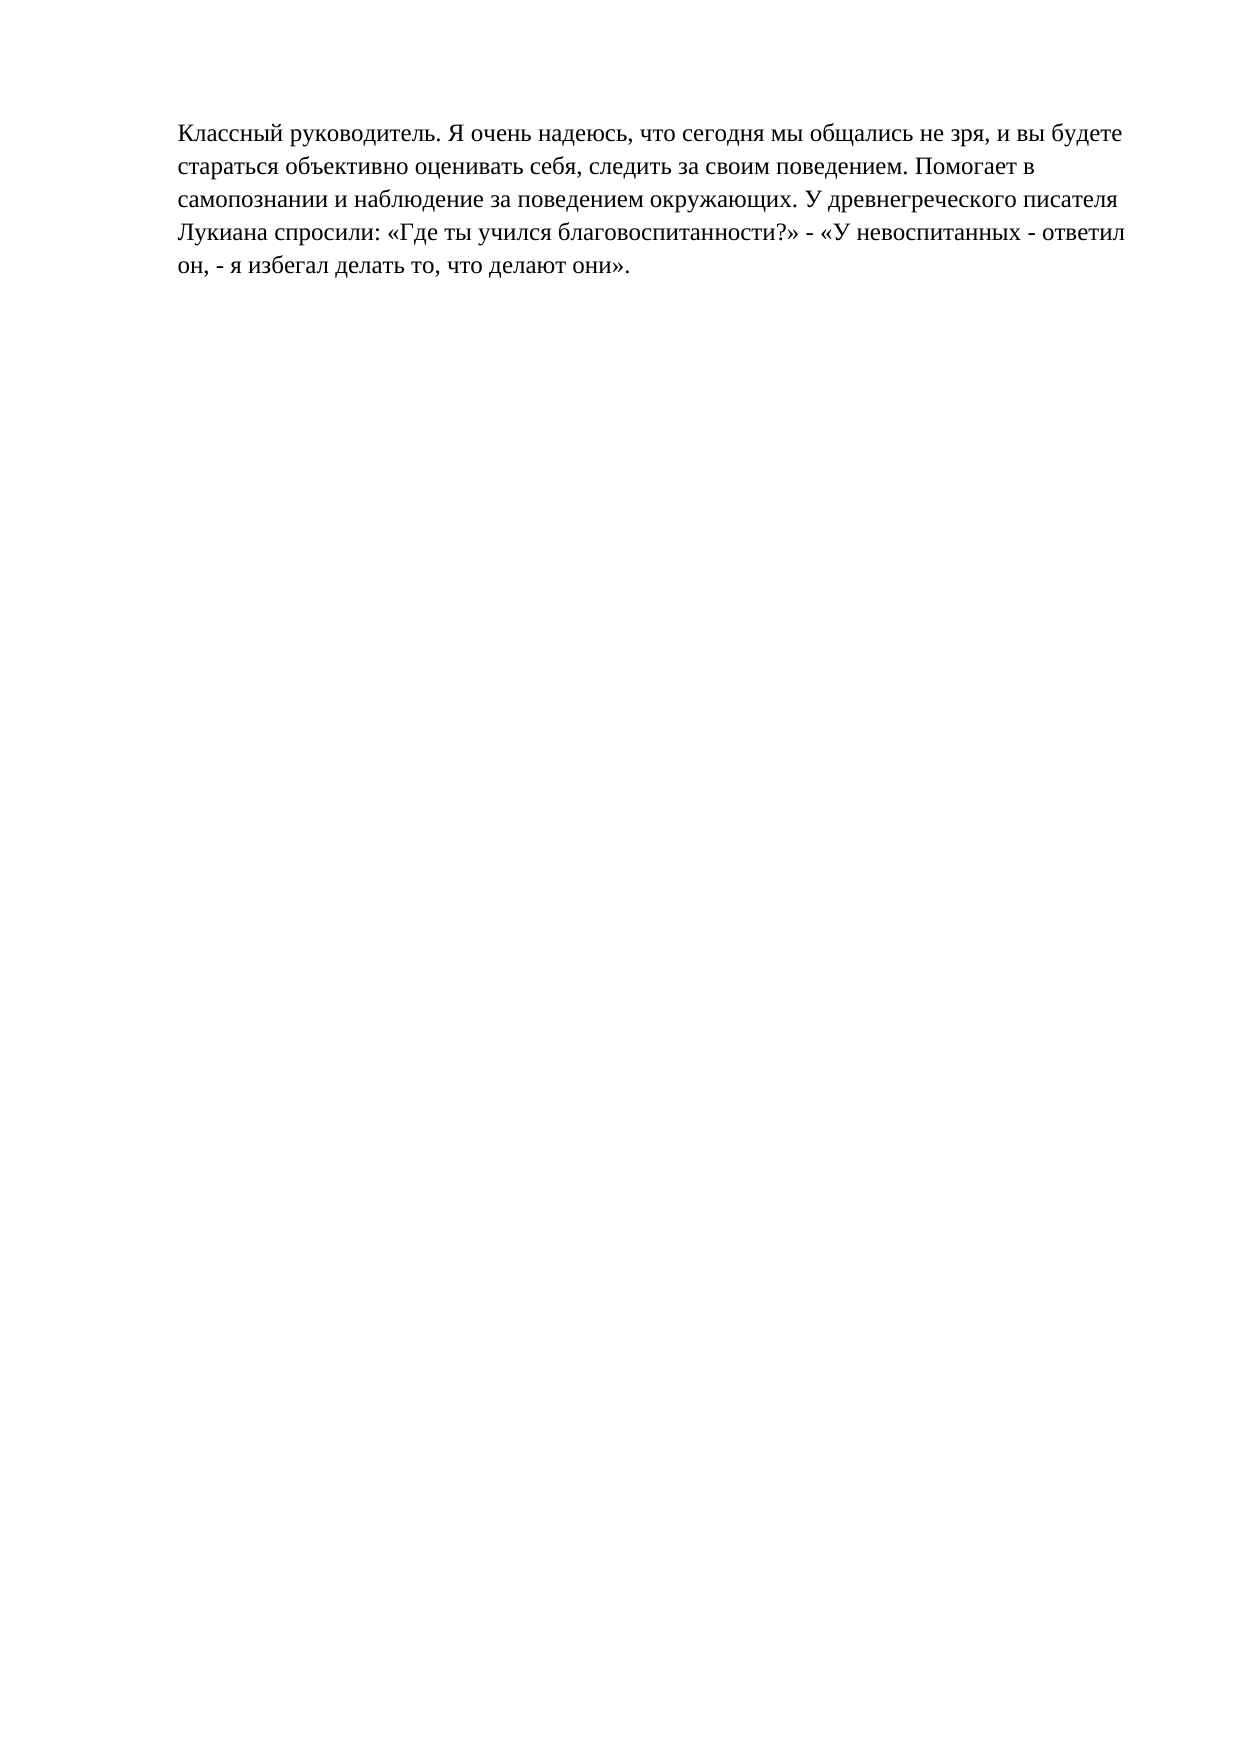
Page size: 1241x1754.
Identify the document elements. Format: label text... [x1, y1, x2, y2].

text Классный руководитель. Я очень надеюсь, что сегодня мы общались не зря, и вы будете стараться объективно оценивать себя, следить за своим поведением. Помогает в самопознании и наблюдение за поведением окружающих. У древнегреческого писателя Лукиана спросили: «Где ты учился благовоспитанности?» - «У невоспитанных - ответил он, - я избегал делать то, что делают они». [177, 118, 1152, 279]
